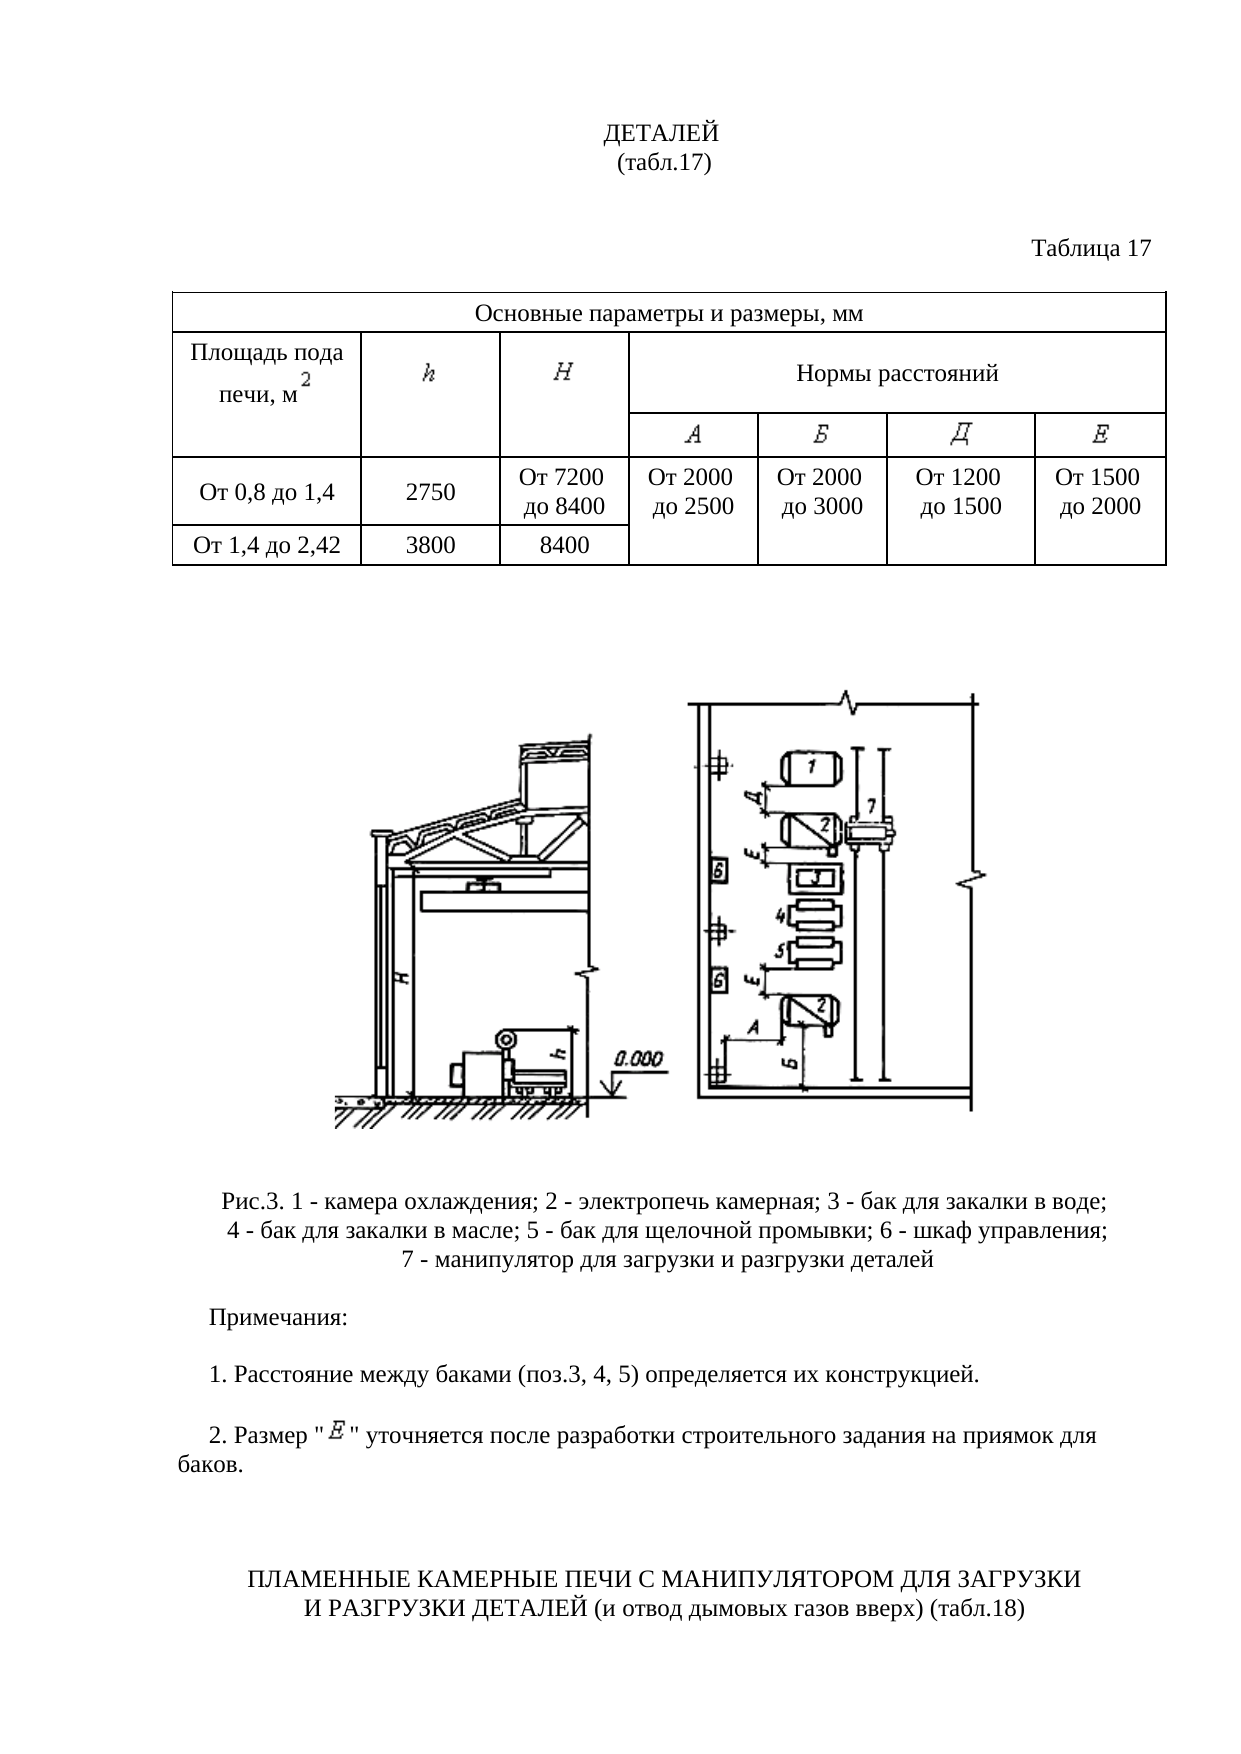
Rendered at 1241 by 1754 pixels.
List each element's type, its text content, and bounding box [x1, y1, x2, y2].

table_cell 8400 [501, 526, 628, 564]
table_cell [1036, 524, 1165, 564]
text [177, 118, 1152, 176]
picture [334, 681, 995, 1129]
table_cell [759, 414, 886, 456]
table_cell Площадь пода печи, м [173, 333, 360, 412]
table_cell [362, 412, 499, 456]
table_cell [630, 524, 757, 564]
table_cell [173, 412, 360, 456]
text Примечания: 1. Расстояние между баками (поз.3, 4, 5) определяется их конструкцией. 2. Размер "" уточняется после разработки строительного задания на приямок для баков. [177, 1302, 1152, 1535]
picture [297, 366, 315, 402]
table_cell От 1200 до 1500 [888, 458, 1034, 524]
text Рис.3. 1 - камера охлаждения; 2 - электропечь камерная; 3 - бак для закалки в воде; 4 - бак для закалки в масле; 5 - бак для щелочной промывки; 6 - шкаф управления; 7 - манипулятор для загрузки и разгрузки деталей [177, 1157, 1152, 1272]
table_cell [501, 333, 628, 412]
picture [1088, 420, 1113, 448]
picture [549, 358, 580, 385]
table_cell [630, 414, 757, 456]
picture [809, 420, 835, 448]
picture [324, 1416, 350, 1444]
table_cell От 2000 до 2500 [630, 458, 757, 524]
table_cell 2750 [362, 458, 499, 524]
picture [420, 357, 441, 388]
table_cell [501, 412, 628, 456]
table_cell 3800 [362, 526, 499, 564]
table_cell От 7200 до 8400 [501, 458, 628, 524]
picture [681, 420, 706, 448]
table_cell От 1500 до 2000 [1036, 458, 1165, 524]
table_cell [1036, 414, 1165, 456]
table_cell От 2000 до 3000 [759, 458, 886, 524]
table_header Основные параметры и размеры, мм [173, 293, 1165, 331]
table_cell [362, 333, 499, 412]
text Таблица 17 [177, 205, 1152, 262]
table_cell [888, 414, 1034, 456]
table_cell От 1,4 до 2,42 [173, 526, 360, 564]
table_cell [888, 524, 1034, 564]
table_cell От 0,8 до 1,4 [173, 458, 360, 524]
table_cell Нормы расстояний [630, 333, 1165, 412]
text ПЛАМЕННЫЕ КАМЕРНЫЕ ПЕЧИ С МАНИПУЛЯТОРОМ ДЛЯ ЗАГРУЗКИ И РАЗГРУЗКИ ДЕТАЛЕЙ (и отвод дымовых газов вверх) (табл.18) [177, 1564, 1152, 1622]
table_cell [759, 524, 886, 564]
picture [946, 418, 976, 452]
